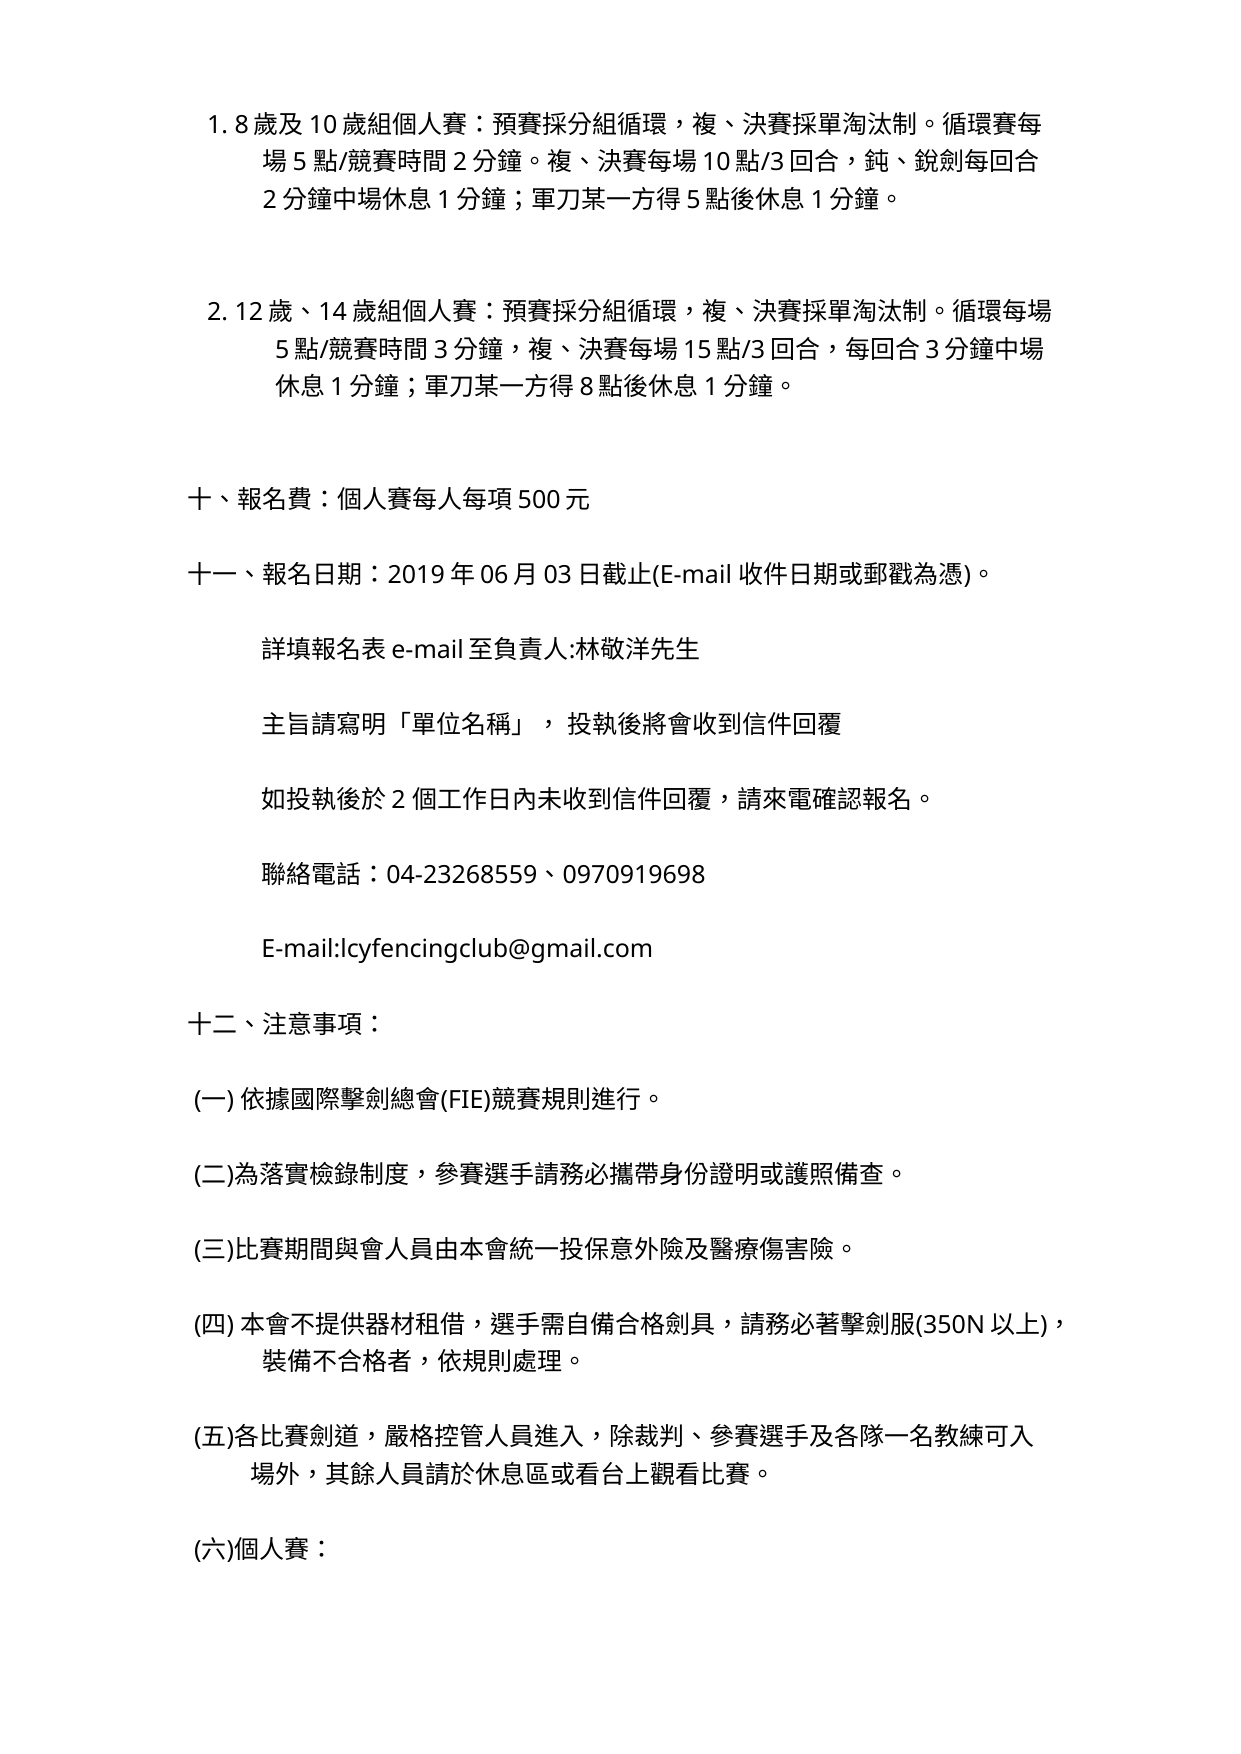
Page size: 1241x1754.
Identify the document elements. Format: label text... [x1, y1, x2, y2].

text 十一、報名日期：2019年06月03日截止(E-mail 收件日期或郵戳為憑)。 [187, 554, 1053, 591]
text 2. 12歲、14歲組個人賽：預賽採分組循環，複、決賽採單淘汰制。循環每場5點/競賽時間3分鐘，複、決賽每場15點/3回合，每回合3分鐘中場休息1分鐘；軍刀某一方得8點後休息1分鐘。 [187, 291, 1053, 404]
text (三)比賽期間與會人員由本會統一投保意外險及醫療傷害險。 [187, 1229, 1053, 1266]
text 聯絡電話：04-23268559、0970919698 [187, 854, 1053, 891]
text 詳填報名表e-mail至負責人:林敬洋先生 [187, 629, 1053, 666]
text (四) 本會不提供器材租借，選手需自備合格劍具，請務必著擊劍服(350N以上)，裝備不合格者，依規則處理。 [187, 1304, 1053, 1379]
text 十、報名費：個人賽每人每項500元 [187, 479, 1053, 516]
text 如投執後於2 個工作日內未收到信件回覆，請來電確認報名。 [187, 779, 1053, 816]
text (六)個人賽： [187, 1529, 1053, 1566]
text (五)各比賽劍道，嚴格控管人員進入，除裁判、參賽選手及各隊一名教練可入場外，其餘人員請於休息區或看台上觀看比賽。 [187, 1416, 1053, 1491]
text E-mail:lcyfencingclub@gmail.com [187, 929, 1053, 966]
text 十二、注意事項： [187, 1004, 1053, 1041]
text 主旨請寫明「單位名稱」， 投執後將會收到信件回覆 [187, 704, 1053, 741]
text (二)為落實檢錄制度，參賽選手請務必攜帶身份證明或護照備查。 [187, 1154, 1053, 1191]
text 1. 8歲及10歲組個人賽：預賽採分組循環，複、決賽採單淘汰制。循環賽每場5 點/競賽時間2分鐘。複、決賽每場10點/3回合，鈍、銳劍每回合2分鐘中場休息1分鐘；軍刀某一方得5點後休息1分鐘。 [187, 104, 1053, 216]
text (一) 依據國際擊劍總會(FIE)競賽規則進行。 [187, 1079, 1053, 1116]
